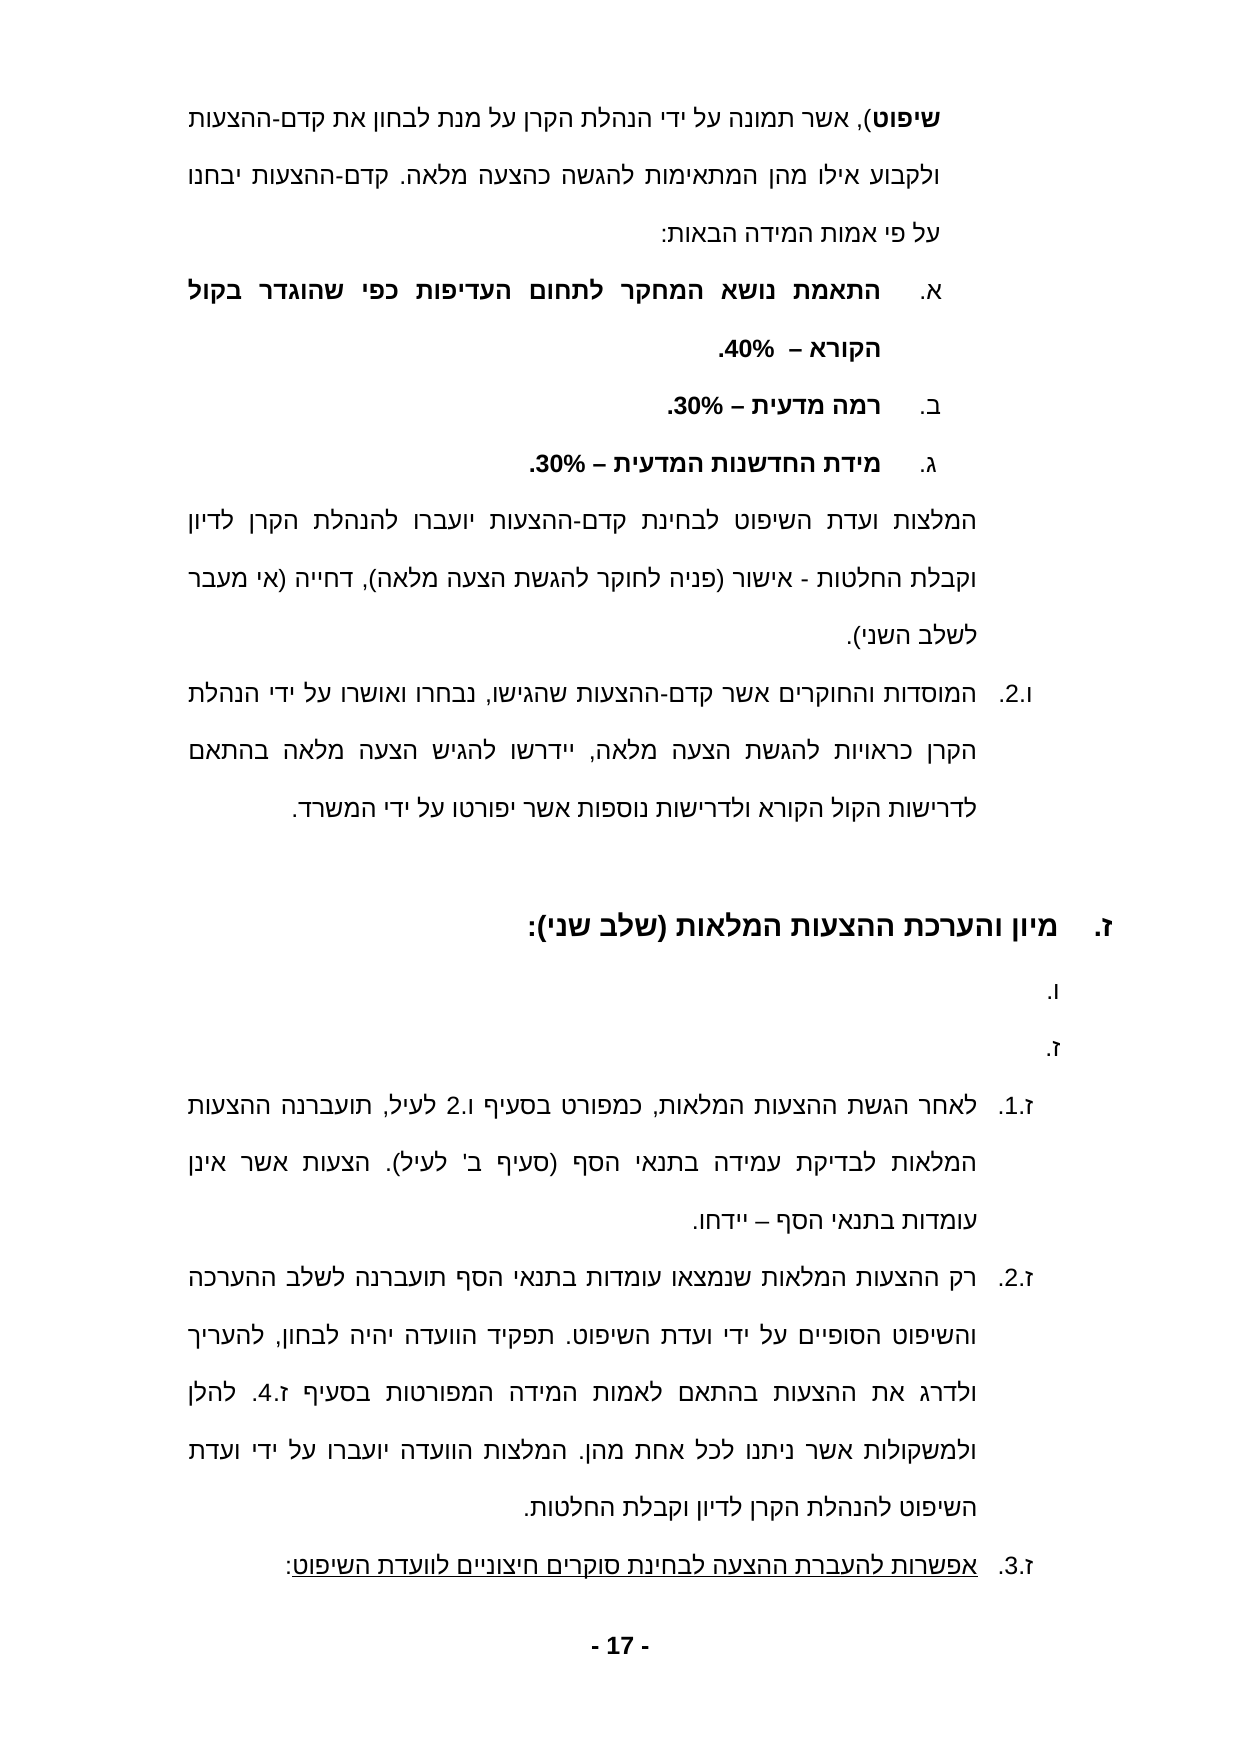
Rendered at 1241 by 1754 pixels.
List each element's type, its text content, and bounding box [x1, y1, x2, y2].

list מידת החדשנות המדעית – 30%. [187, 449, 919, 477]
list לאחר הגשת ההצעות המלאות, כמפורט בסעיף ‎ו.2 לעיל, תועברנה ההצעות המלאות לבדיקת עמידה בתנאי הסף (סעיף ב' לעיל). הצעות אשר אינן עומדות בתנאי הסף – יידחו. [187, 1091, 1015, 1234]
text המלצות ועדת השיפוט לבחינת קדם-ההצעות יועברו להנהלת הקרן לדיון וקבלת החלטות - אישור (פניה לחוקר להגשת הצעה מלאה), דחייה (אי מעבר לשלב השני). [187, 506, 978, 650]
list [187, 104, 955, 247]
list רק ההצעות המלאות שנמצאו עומדות בתנאי הסף תועברנה לשלב ההערכה והשיפוט הסופיים על ידי ועדת השיפוט. תפקיד הוועדה יהיה לבחון, להעריך ולדרג את ההצעות בהתאם לאמות המידה המפורטות בסעיף ז.4. להלן ולמשקולות אשר ניתנו לכל אחת מהן. המלצות הוועדה יועברו על ידי ועדת השיפוט להנהלת הקרן לדיון וקבלת החלטות. [187, 1263, 1015, 1522]
subtitle מיון והערכת ההצעות המלאות (שלב שני): [187, 909, 1103, 942]
list התאמת נושא המחקר לתחום העדיפות כפי שהוגדר בקול הקורא – 40%. [187, 276, 919, 362]
list אפשרות להעברת ההצעה לבחינת סוקרים חיצוניים לוועדת השיפוט: [187, 1551, 1015, 1579]
list המוסדות והחוקרים אשר קדם-ההצעות שהגישו, נבחרו ואושרו על ידי הנהלת הקרן כראויות להגשת הצעה מלאה, יידרשו להגיש הצעה מלאה בהתאם לדרישות הקול הקורא ולדרישות נוספות אשר יפורטו על ידי המשרד. [187, 679, 1015, 822]
list רמה מדעית – 30%. [187, 391, 919, 420]
